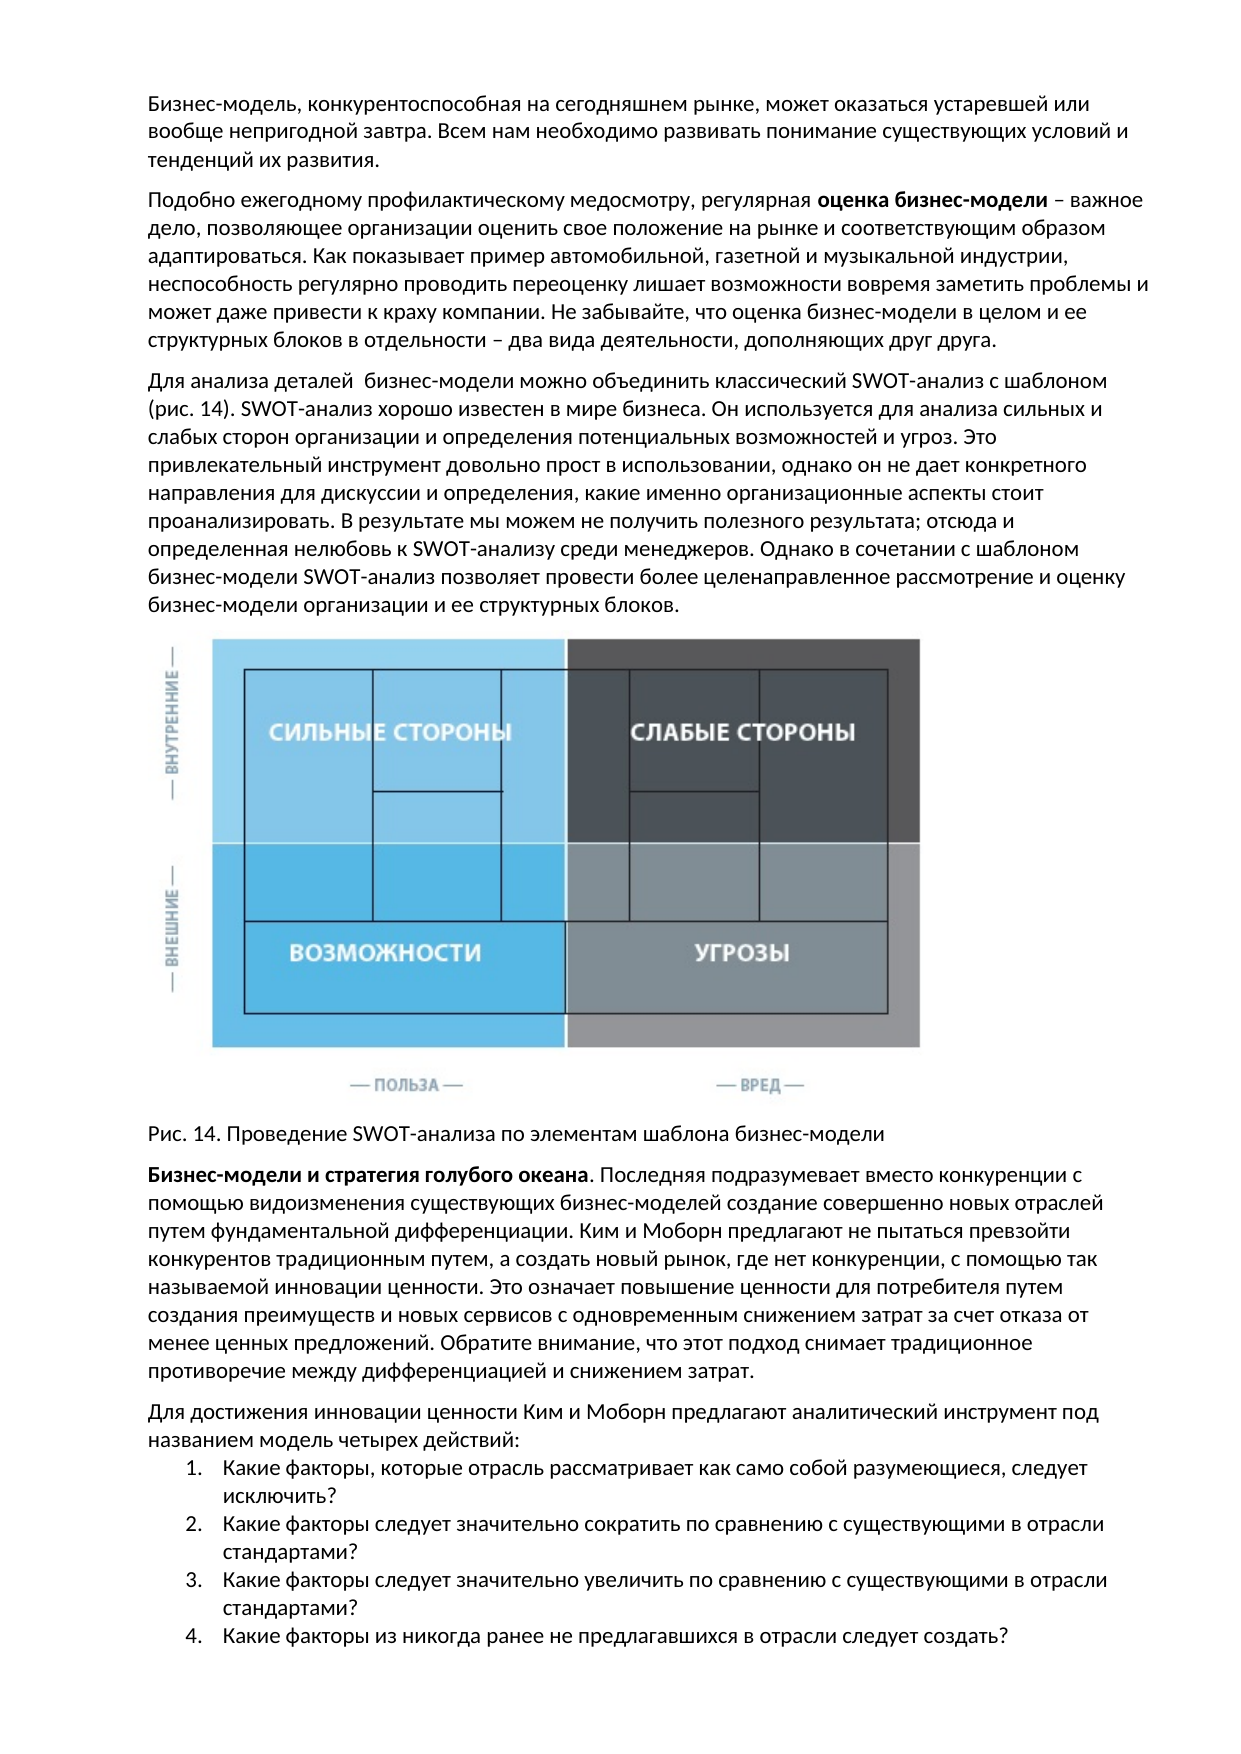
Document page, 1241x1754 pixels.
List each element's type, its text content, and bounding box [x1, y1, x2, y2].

text Подобно ежегодному профилактическому медосмотру, регулярная оценка бизнес-модели – важное дело, позволяющее организации оценить свое положение на рынке и соответствующим образом адаптироваться. Как показывает пример автомобильной, газетной и музыкальной индустрии, неспособность регулярно проводить переоценку лишает возможности вовремя заметить проблемы и может даже привести к краху компании. Не забывайте, что оценка бизнес-модели в целом и ее структурных блоков в отдельности – два вида деятельности, дополняющих друг друга. [148, 185, 1152, 353]
text Для достижения инновации ценности Ким и Моборн предлагают аналитический инструмент под названием модель четырех действий: [148, 1397, 1152, 1453]
picture [147, 630, 928, 1107]
list Какие факторы следует значительно сократить по сравнению с существующими в отрасли стандартами? [185, 1509, 1152, 1565]
list Какие факторы, которые отрасль рассматривает как само собой разумеющиеся, следует исключить? [185, 1453, 1152, 1509]
list Какие факторы из никогда ранее не предлагавшихся в отрасли следует создать? [185, 1621, 1152, 1649]
text Бизнес-модель, конкурентоспособная на сегодняшнем рынке, может оказаться устаревшей или вообще непригодной завтра. Всем нам необходимо развивать понимание существующих условий и тенденций их развития. [148, 89, 1152, 173]
text Для анализа деталей бизнес-модели можно объединить классический SWOT-анализ с шаблоном (рис. 14). SWOT-анализ хорошо известен в мире бизнеса. Он используется для анализа сильных и слабых сторон организации и определения потенциальных возможностей и угроз. Это привлекательный инструмент довольно прост в использовании, однако он не дает конкретного направления для дискуссии и определения, какие именно организационные аспекты стоит проанализировать. В результате мы можем не получить полезного результата; отсюда и определенная нелюбовь к SWOT-анализу среди менеджеров. Однако в сочетании с шаблоном бизнес-модели SWOT-анализ позволяет провести более целенаправленное рассмотрение и оценку бизнес-модели организации и ее структурных блоков. [148, 366, 1152, 618]
text Бизнес-модели и стратегия голубого океана. Последняя подразумевает вместо конкуренции с помощью видоизменения существующих бизнес-моделей создание совершенно новых отраслей путем фундаментальной дифференциации. Ким и Моборн предлагают не пытаться превзойти конкурентов традиционным путем, а создать новый рынок, где нет конкуренции, с помощью так называемой инновации ценности. Это означает повышение ценности для потребителя путем создания преимуществ и новых сервисов с одновременным снижением затрат за счет отказа от менее ценных предложений. Обратите внимание, что этот подход снимает традиционное противоречие между дифференциацией и снижением затрат. [148, 1160, 1152, 1384]
list Какие факторы следует значительно увеличить по сравнению с существующими в отрасли стандартами? [185, 1565, 1152, 1621]
text Рис. 14. Проведение SWOT-анализа по элементам шаблона бизнес-модели [148, 1119, 1152, 1148]
